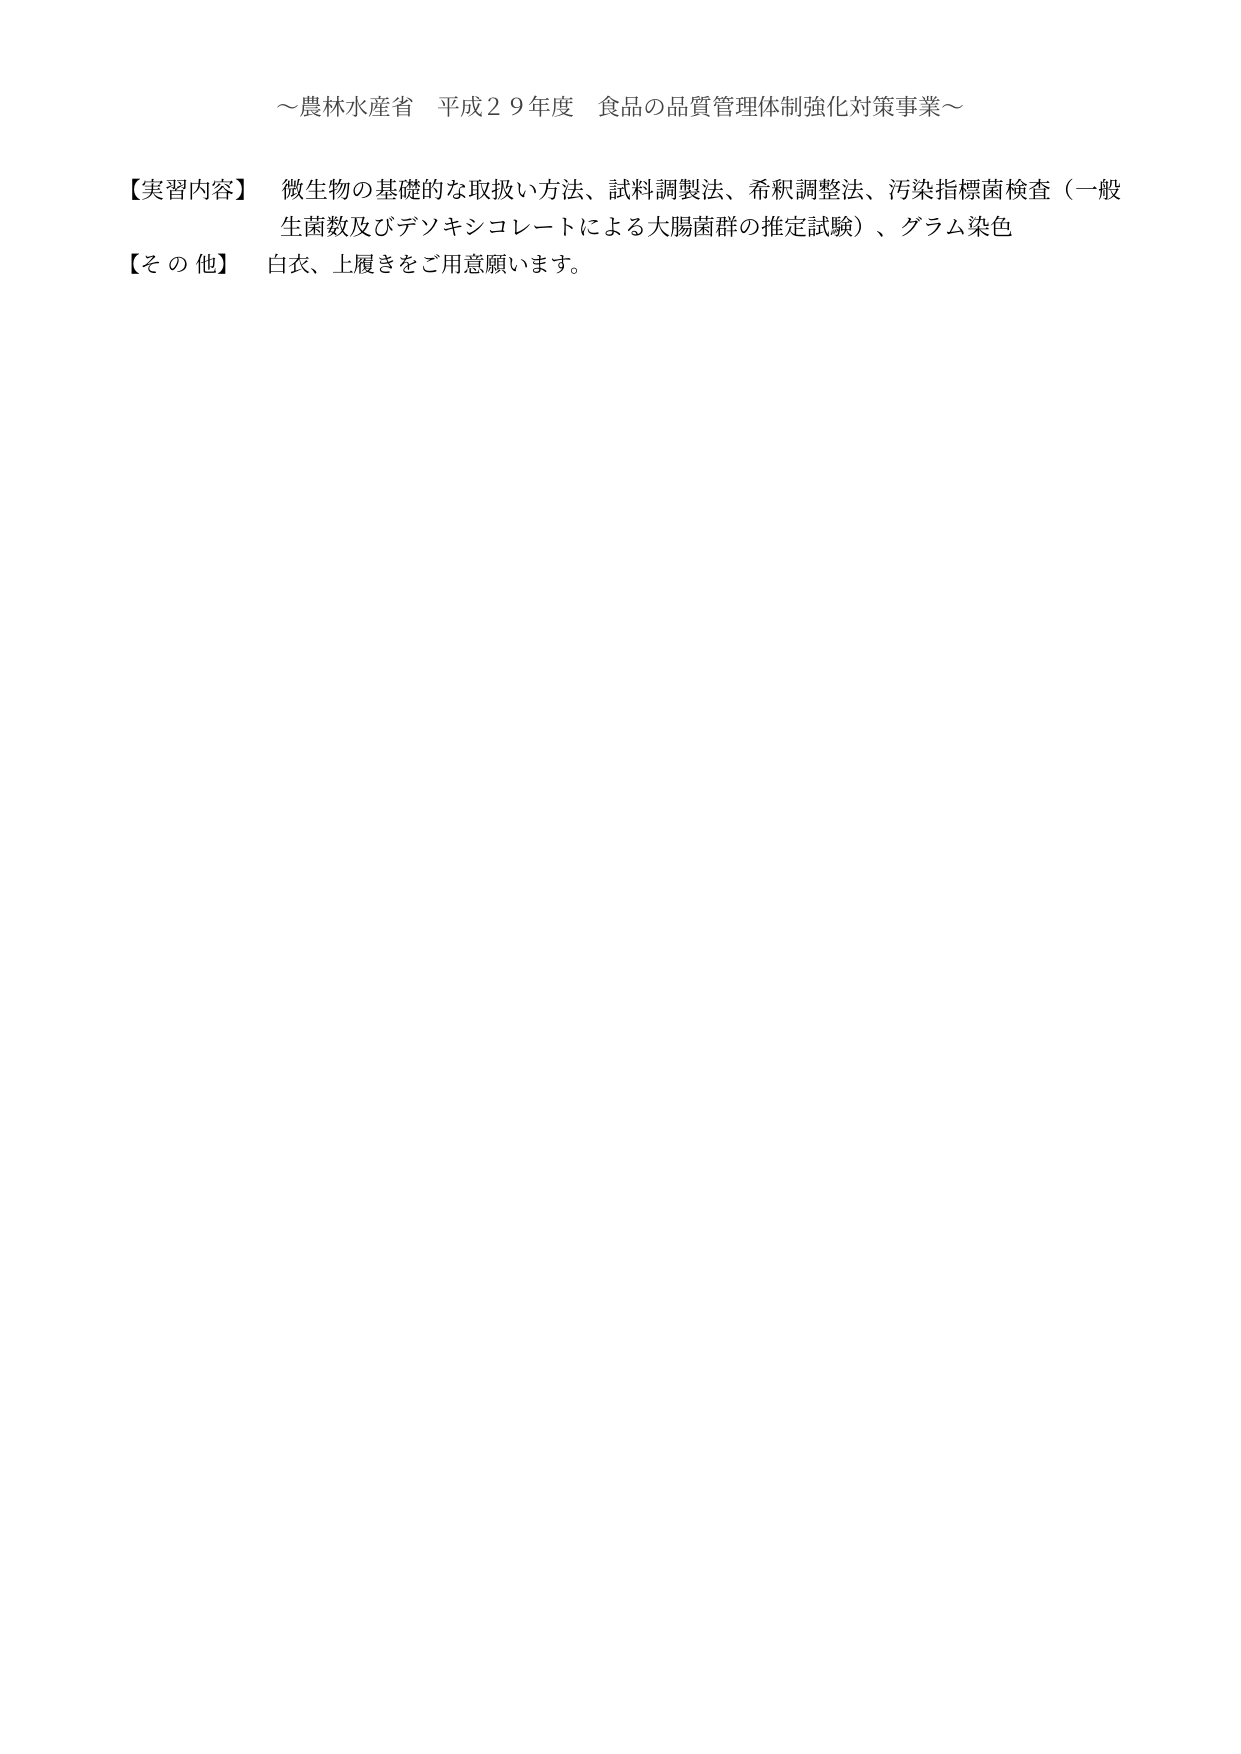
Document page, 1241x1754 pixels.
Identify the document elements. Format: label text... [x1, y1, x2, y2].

text 【そ の 他】 白衣、上履きをご用意願います。 [118, 245, 1122, 282]
text 【実習内容】 微生物の基礎的な取扱い方法、試料調製法、希釈調整法、汚染指標菌検査（一般生菌数及びデソキシコレートによる大腸菌群の推定試験）、グラム染色 [118, 170, 1122, 245]
